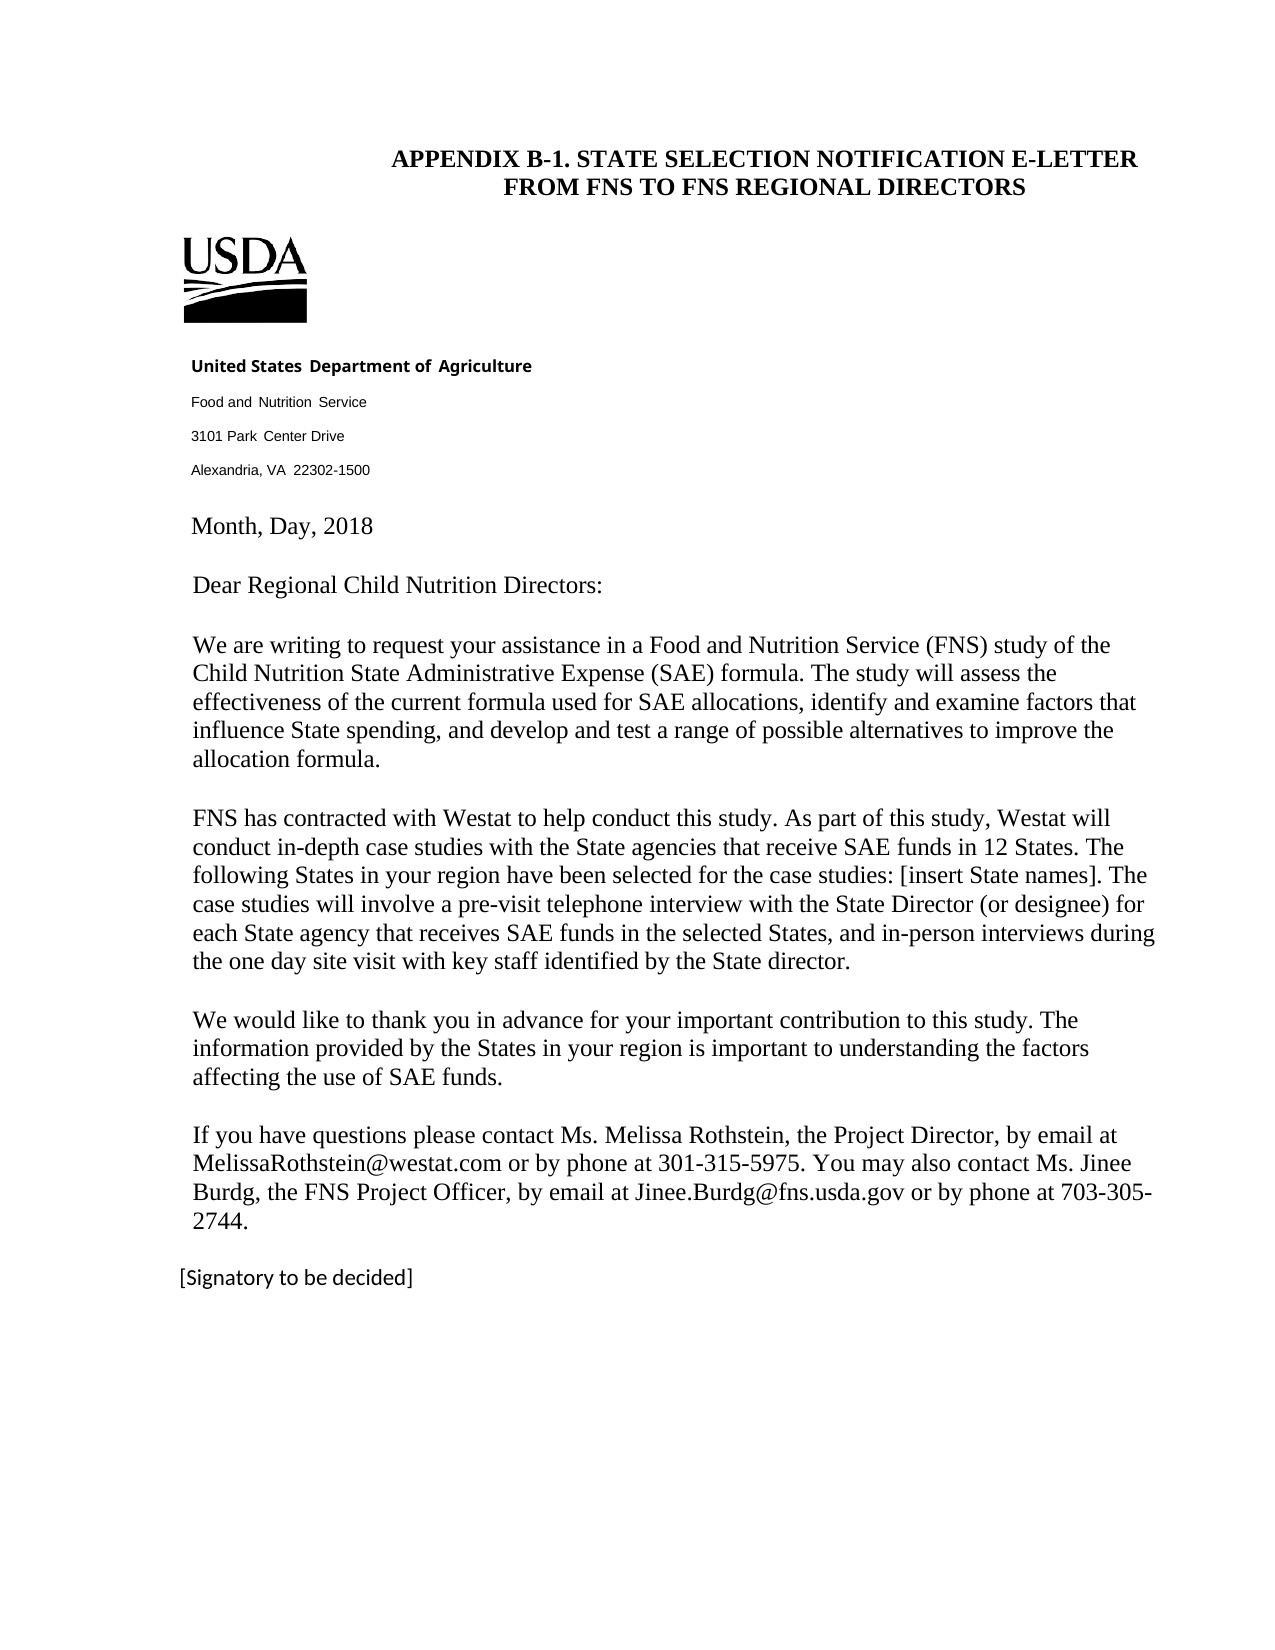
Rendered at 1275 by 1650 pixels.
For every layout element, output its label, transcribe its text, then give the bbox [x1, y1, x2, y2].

text We are writing to request your assistance in a Food and Nutrition Service (FNS) study of the Child Nutrition State Administrative Expense (SAE) formula. The study will assess the effectiveness of the current formula used for SAE allocations, identify and examine factors that influence State spending, and develop and test a range of possible alternatives to improve the allocation formula. [192, 630, 1156, 773]
text [Signatory to be decided] [179, 1263, 1169, 1291]
text Dear Regional Child Nutrition Directors: [192, 571, 1156, 599]
text Month, Day, 2018 [191, 511, 1134, 540]
text Food and Nutrition Service [191, 394, 1134, 411]
text We would like to thank you in advance for your important contribution to this study. The information provided by the States in your region is important to understanding the factors affecting the use of SAE funds. [192, 1005, 1156, 1091]
text APPENDIX B-1. STATE SELECTION NOTIFICATION E-LETTER FROM FNS TO FNS REGIONAL DIRECTORS [361, 144, 1169, 201]
text Alexandria, VA 22302-1500 [191, 461, 1134, 478]
text United States Department of Agriculture [191, 355, 1169, 378]
picture [183, 236, 308, 323]
text FNS has contracted with Westat to help conduct this study. As part of this study, Westat will conduct in-depth case studies with the State agencies that receive SAE funds in 12 States. The following States in your region have been selected for the case studies: [insert State names]. The case studies will involve a pre-visit telephone interview with the State Director (or designee) for each State agency that receives SAE funds in the selected States, and in-person interviews during the one day site visit with key staff identified by the State director. [192, 804, 1156, 975]
text 3101 Park Center Drive [191, 427, 1134, 444]
text If you have questions please contact Ms. Melissa Rothstein, the Project Director, by email at MelissaRothstein@westat.com or by phone at 301-315-5975. You may also contact Ms. Jinee Burdg, the FNS Project Officer, by email at Jinee.Burdg@fns.usda.gov or by phone at 703-305-2744. [192, 1120, 1156, 1235]
